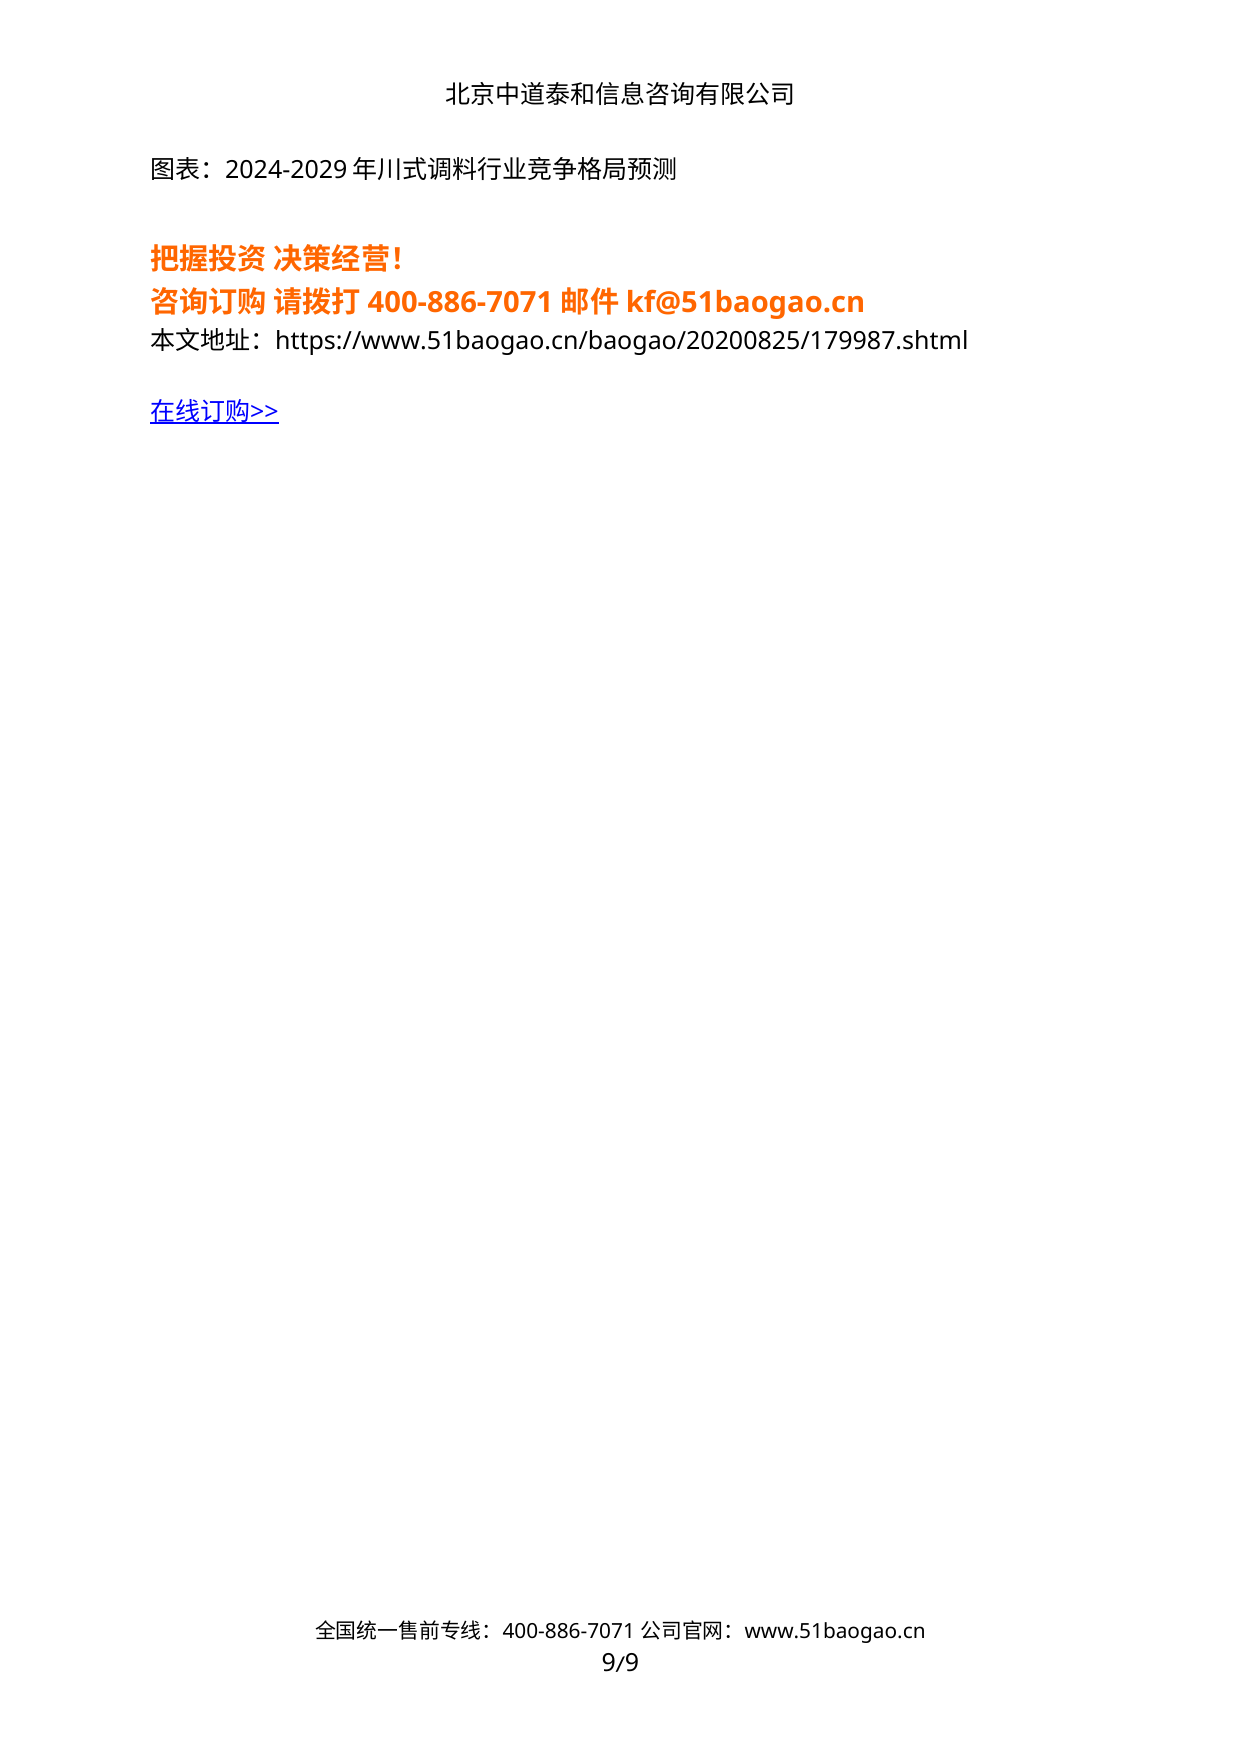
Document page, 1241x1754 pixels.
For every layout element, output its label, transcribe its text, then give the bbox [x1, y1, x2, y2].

text 把握投资 决策经营！咨询订购 请拨打 400-886-7071 邮件 kf@51baogao.cn本文地址：https://www.51baogao.cn/baogao/20200825/179987.shtml [150, 202, 1090, 357]
text 图表：2024-2029年川式调料行业竞争格局预测 [150, 150, 1090, 186]
text 在线订购>> [150, 357, 1090, 427]
